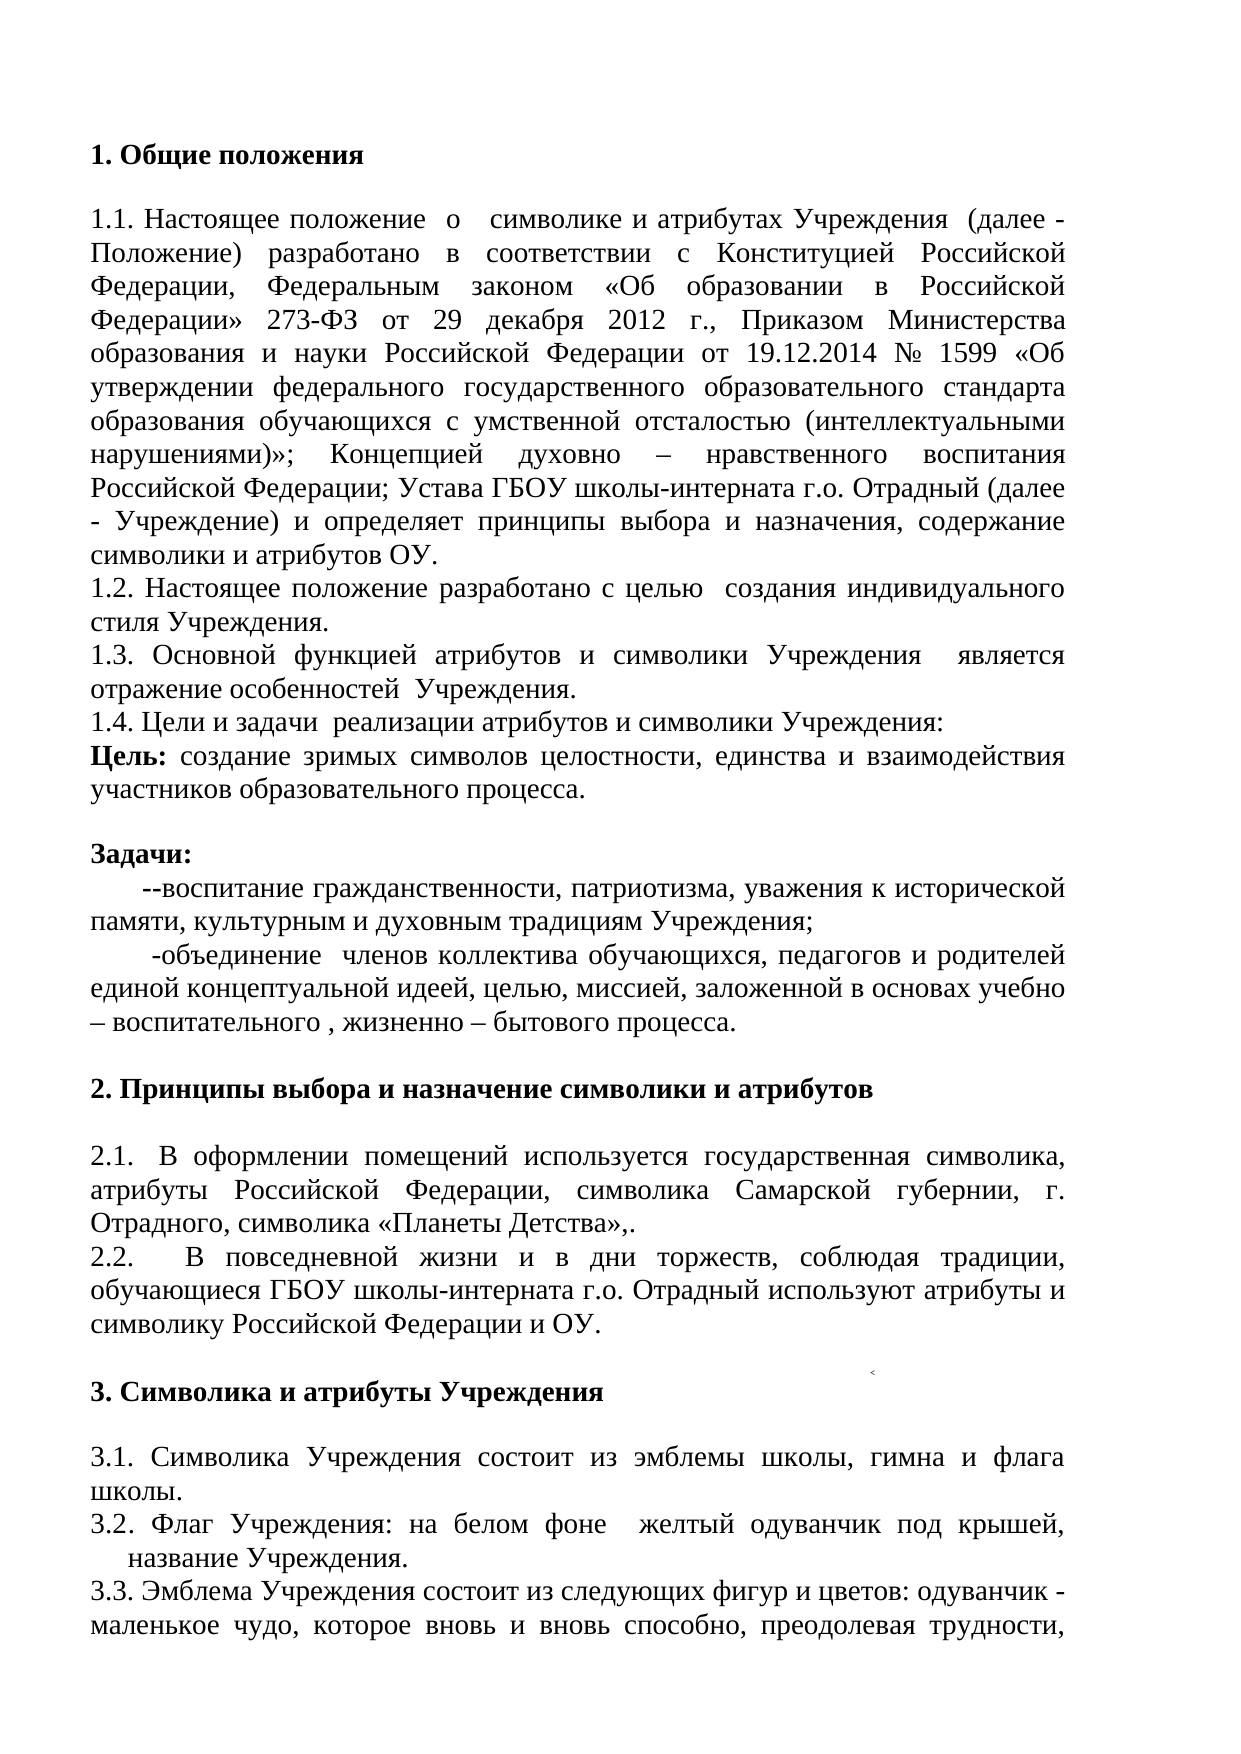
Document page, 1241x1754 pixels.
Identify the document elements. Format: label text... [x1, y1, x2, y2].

list 1.1. Настоящее положение о символике и атрибутах Учреждения (далее - Положение) разработано в соответствии с Конституцией Российской Федерации, Федеральным законом «Об образовании в Российской Федерации» 273-ФЗ от 29 декабря 2012 г., Приказом Министерства образования и науки Российской Федерации от 19.12.2014 № 1599 «Об утверждении федерального государственного образовательного стандарта образования обучающихся с умственной отсталостью (интеллектуальными нарушениями)»; Концепцией духовно – нравственного воспитания Российской Федерации; Устава ГБОУ школы-интерната г.о. Отрадный (далее - Учреждение) и определяет принципы выбора и назначения, содержание символики и атрибутов ОУ. [90, 201, 1066, 570]
text 1.4. Цели и задачи реализации атрибутов и символики Учреждения: [90, 704, 1066, 738]
text --воспитание гражданственности, патриотизма, уважения к исторической памяти, культурным и духовным традициям Учреждения; [90, 870, 1066, 937]
text 3.1. Символика Учреждения состоит из эмблемы школы, гимна и флага школы. [90, 1439, 1066, 1506]
text 2. Принципы выбора и назначение символики и атрибутов [90, 1071, 1066, 1105]
text 3. Символика и атрибуты Учреждения [90, 1374, 1066, 1408]
list 1.3. Основной функцией атрибутов и символики Учреждения является отражение особенностей Учреждения. [90, 637, 1066, 704]
list -объединение членов коллектива обучающихся, педагогов и родителей единой концептуальной идеей, целью, миссией, заложенной в основах учебно – воспитательного , жизненно – бытового процесса. [90, 937, 1066, 1038]
list . Флаг Учреждения: на белом фоне желтый одуванчик под крышей, название Учреждения. [90, 1506, 1066, 1573]
list В повседневной жизни и в дни торжеств, соблюдая традиции, обучающиеся ГБОУ школы-интерната г.о. Отрадный используют атрибуты и символику Российской Федерации и ОУ. [90, 1239, 1066, 1339]
text Задачи: [90, 836, 1066, 870]
list 1.2. Настоящее положение разработано с целью создания индивидуального стиля Учреждения. [90, 570, 1066, 637]
text Цель: создание зримых символов целостности, единства и взаимодействия участников образовательного процесса. [90, 738, 1066, 805]
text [90, 1573, 1066, 1641]
list В оформлении помещений используется государственная символика, атрибуты Российской Федерации, символика Самарской губернии, г. Отрадного, символика «Планеты Детства»,. [90, 1138, 1066, 1239]
text 1. Общие положения [90, 137, 1066, 170]
